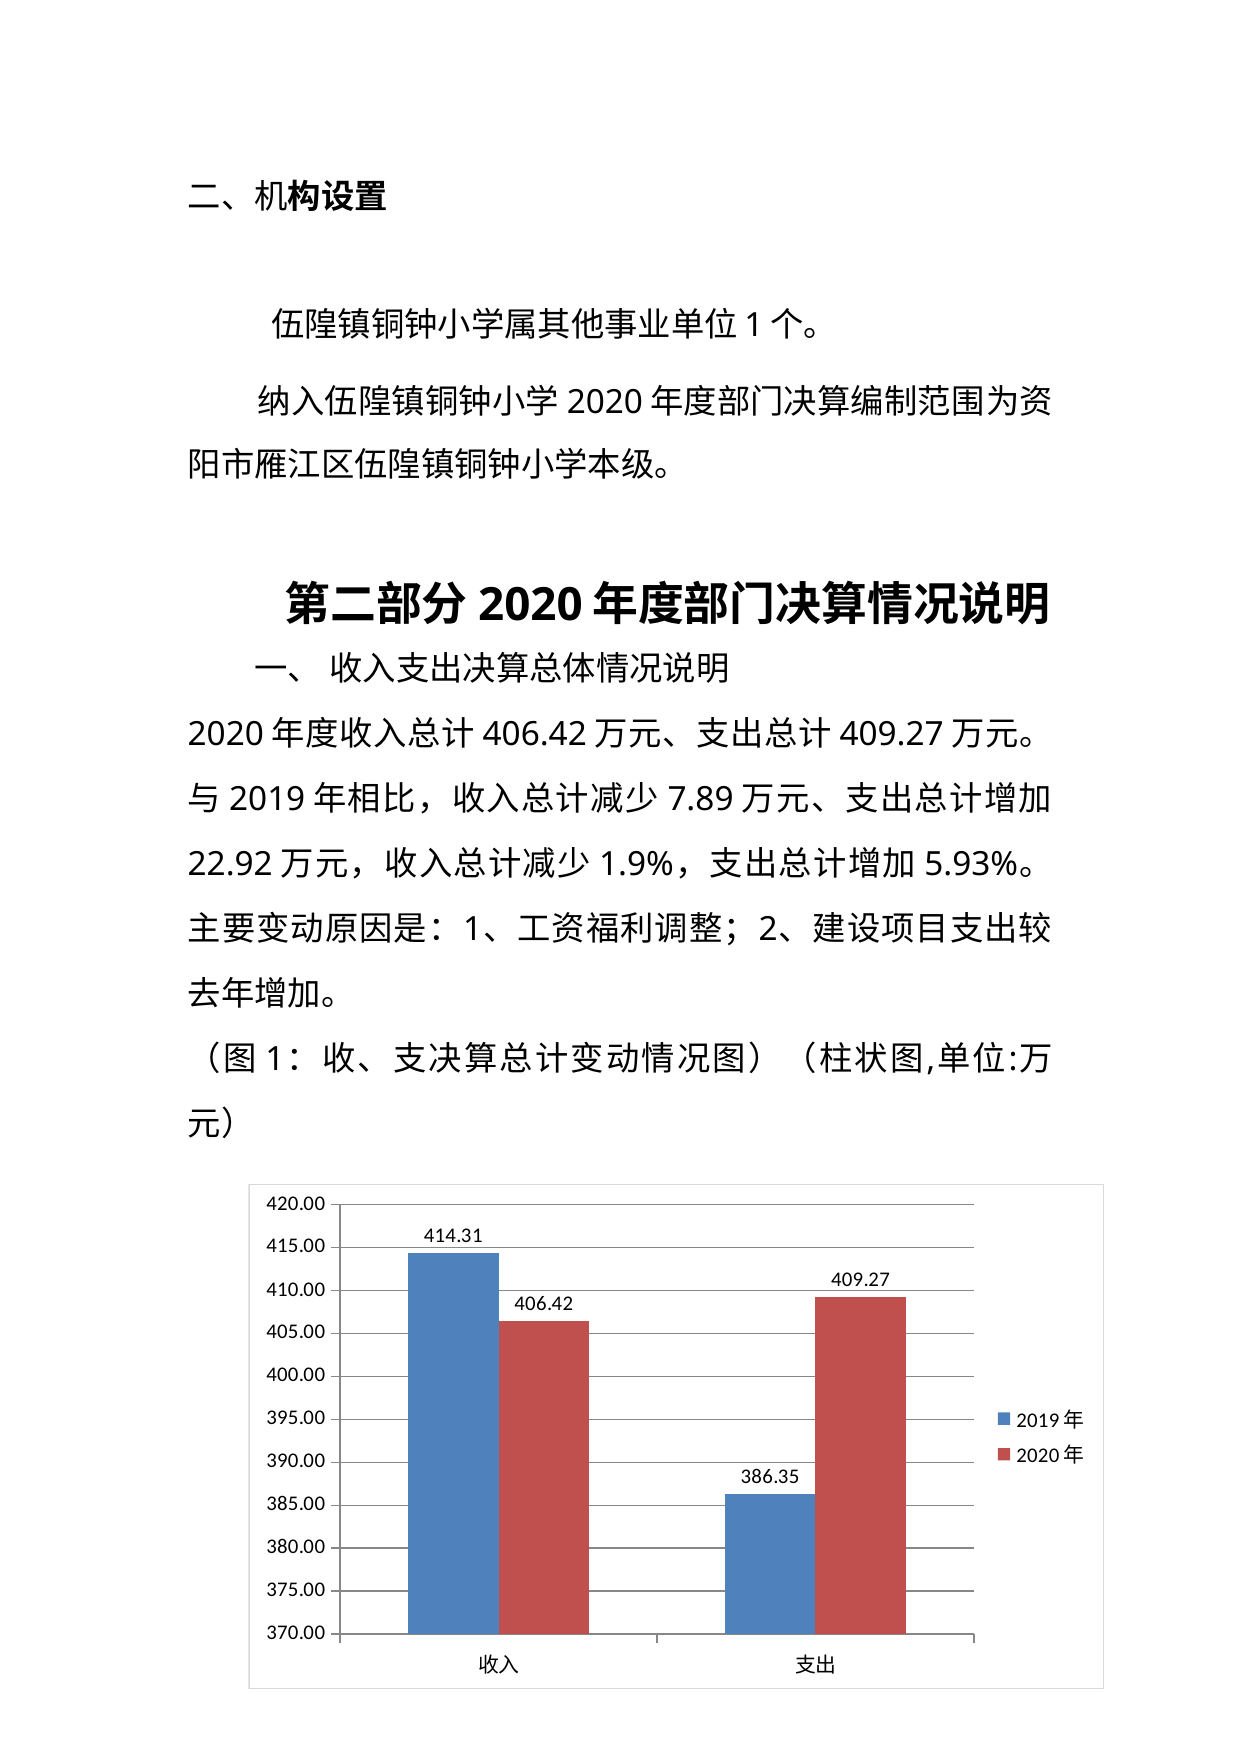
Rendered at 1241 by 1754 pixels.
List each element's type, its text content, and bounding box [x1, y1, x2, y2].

subtitle 二、机构设置 [187, 162, 1053, 227]
text 第二部分 2020年度部门决算情况说明 [187, 571, 1053, 633]
text （图1：收、支决算总计变动情况图）（柱状图,单位:万元） [187, 1023, 1053, 1153]
text 伍隍镇铜钟小学属其他事业单位1个。 [187, 289, 1053, 354]
list 收入支出决算总体情况说明 [254, 633, 1053, 698]
text 2020年度收入总计406.42万元、支出总计409.27万元。与2019年相比，收入总计减少7.89万元、支出总计增加22.92万元，收入总计减少1.9%，支出总计增加5.93%。主要变动原因是：1、工资福利调整；2、建设项目支出较去年增加。 [187, 698, 1053, 1023]
text 纳入伍隍镇铜钟小学2020年度部门决算编制范围为资阳市雁江区伍隍镇铜钟小学本级。 [187, 364, 1053, 489]
